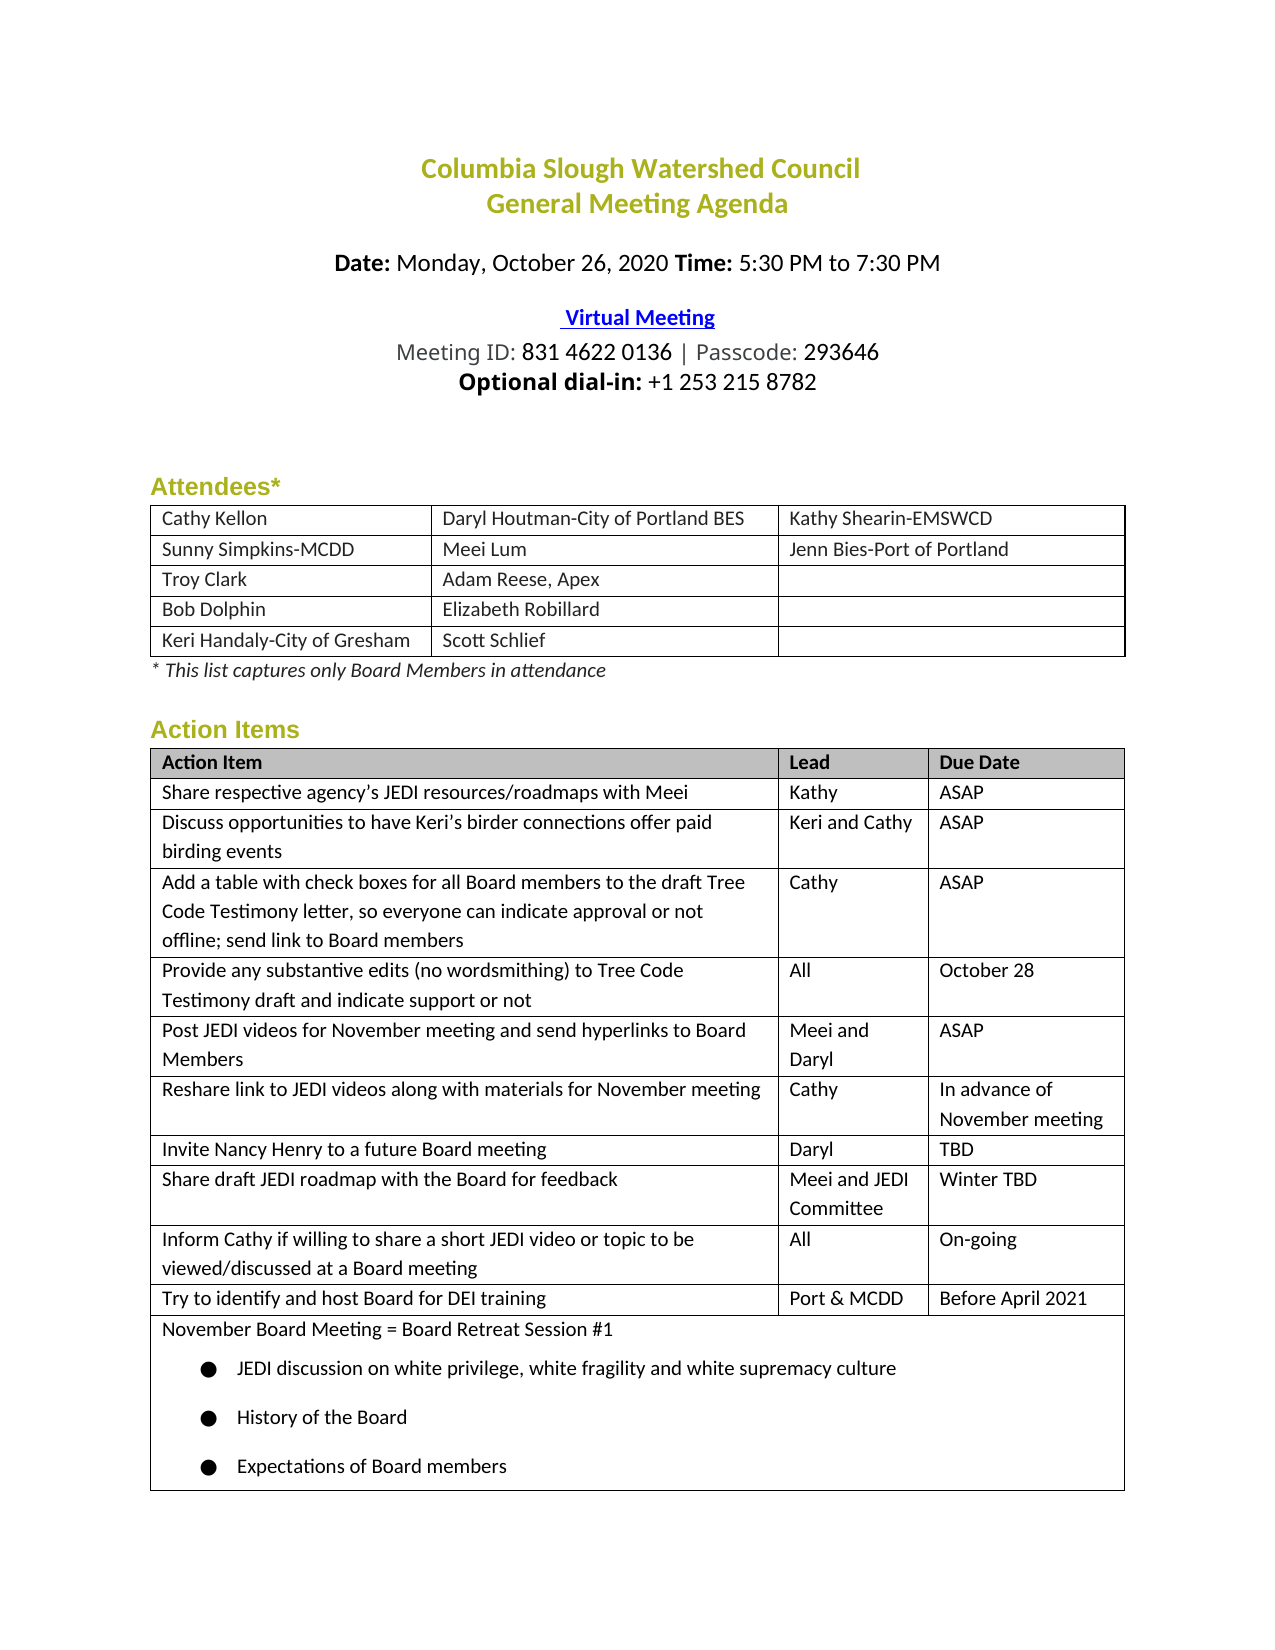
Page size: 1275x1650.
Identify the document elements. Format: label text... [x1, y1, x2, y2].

table_cell October 28 [929, 958, 1124, 1016]
table_cell ASAP [929, 1017, 1124, 1076]
table_cell In advance of November meeting [929, 1077, 1124, 1135]
table_cell Meei and Daryl [779, 1017, 928, 1076]
table_cell Provide any substantive edits (no wordsmithing) to Tree Code Testimony draft and indicate support or not [151, 958, 778, 1016]
table_cell Keri and Cathy [779, 810, 928, 868]
table_header Due Date [929, 749, 1124, 778]
table_cell Kathy [779, 779, 928, 808]
table_cell Adam Reese, Apex [432, 566, 778, 596]
table_cell ASAP [929, 810, 1124, 868]
table_cell Port & MCDD [779, 1285, 928, 1315]
table_cell Invite Nancy Henry to a future Board meeting [151, 1136, 778, 1165]
text * This list captures only Board Members in attendance [150, 657, 1125, 683]
text Action Items [150, 716, 1125, 744]
table_cell Share draft JEDI roadmap with the Board for feedback [151, 1166, 778, 1225]
table_cell Daryl [779, 1136, 928, 1165]
table_cell November Board Meeting = Board Retreat Session #1 JEDI discussion on white privilege, white fragility and white supremacy culture History of the Board Expectations of Board members [151, 1316, 1124, 1489]
table_header Daryl Houtman-City of Portland BES [432, 506, 778, 535]
text Optional dial-in: +1 253 215 8782 [150, 366, 1125, 397]
table_cell Jenn Bies-Port of Portland [779, 536, 1124, 565]
table_cell All [779, 1226, 928, 1284]
text Date: Monday, October 26, 2020 Time: 5:30 PM to 7:30 PM [150, 248, 1125, 278]
table_header Lead [779, 749, 928, 778]
table_cell Sunny Simpkins-MCDD [151, 536, 431, 565]
text Meeting ID: 831 4622 0136 | Passcode: 293646 [150, 336, 1125, 366]
table_cell Scott Schlief [432, 627, 778, 656]
table_cell ASAP [929, 869, 1124, 957]
text Attendees* [150, 472, 1125, 501]
table_cell Reshare link to JEDI videos along with materials for November meeting [151, 1077, 778, 1135]
subtitle Columbia Slough Watershed Council General Meeting Agenda [381, 150, 893, 221]
table_cell Discuss opportunities to have Keri’s birder connections offer paid birding events [151, 810, 778, 868]
table_cell Post JEDI videos for November meeting and send hyperlinks to Board Members [151, 1017, 778, 1076]
table_header Cathy Kellon [151, 506, 431, 535]
table_cell Add a table with check boxes for all Board members to the draft Tree Code Testimony letter, so everyone can indicate approval or not offline; send link to Board members [151, 869, 778, 957]
table_cell Cathy [779, 869, 928, 957]
table_cell Meei Lum [432, 536, 778, 565]
table_header Action Item [151, 749, 778, 778]
table_cell Share respective agency’s JEDI resources/roadmaps with Meei [151, 779, 778, 808]
table_cell [779, 627, 1124, 656]
text Virtual Meeting [150, 303, 1125, 331]
table_cell On-going [929, 1226, 1124, 1284]
table_cell Bob Dolphin [151, 597, 431, 626]
table_cell [779, 566, 1124, 596]
table_cell Meei and JEDI Committee [779, 1166, 928, 1225]
table_cell Troy Clark [151, 566, 431, 596]
table_cell ASAP [929, 779, 1124, 808]
table_cell Keri Handaly-City of Gresham [151, 627, 431, 656]
table_cell Winter TBD [929, 1166, 1124, 1225]
table_cell Before April 2021 [929, 1285, 1124, 1315]
table_cell TBD [929, 1136, 1124, 1165]
table_cell Inform Cathy if willing to share a short JEDI video or topic to be viewed/discussed at a Board meeting [151, 1226, 778, 1284]
table_cell Elizabeth Robillard [432, 597, 778, 626]
table_cell [779, 597, 1124, 626]
table_header Kathy Shearin-EMSWCD [779, 506, 1124, 535]
table_cell Cathy [779, 1077, 928, 1135]
table_cell All [779, 958, 928, 1016]
table_cell Try to identify and host Board for DEI training [151, 1285, 778, 1315]
